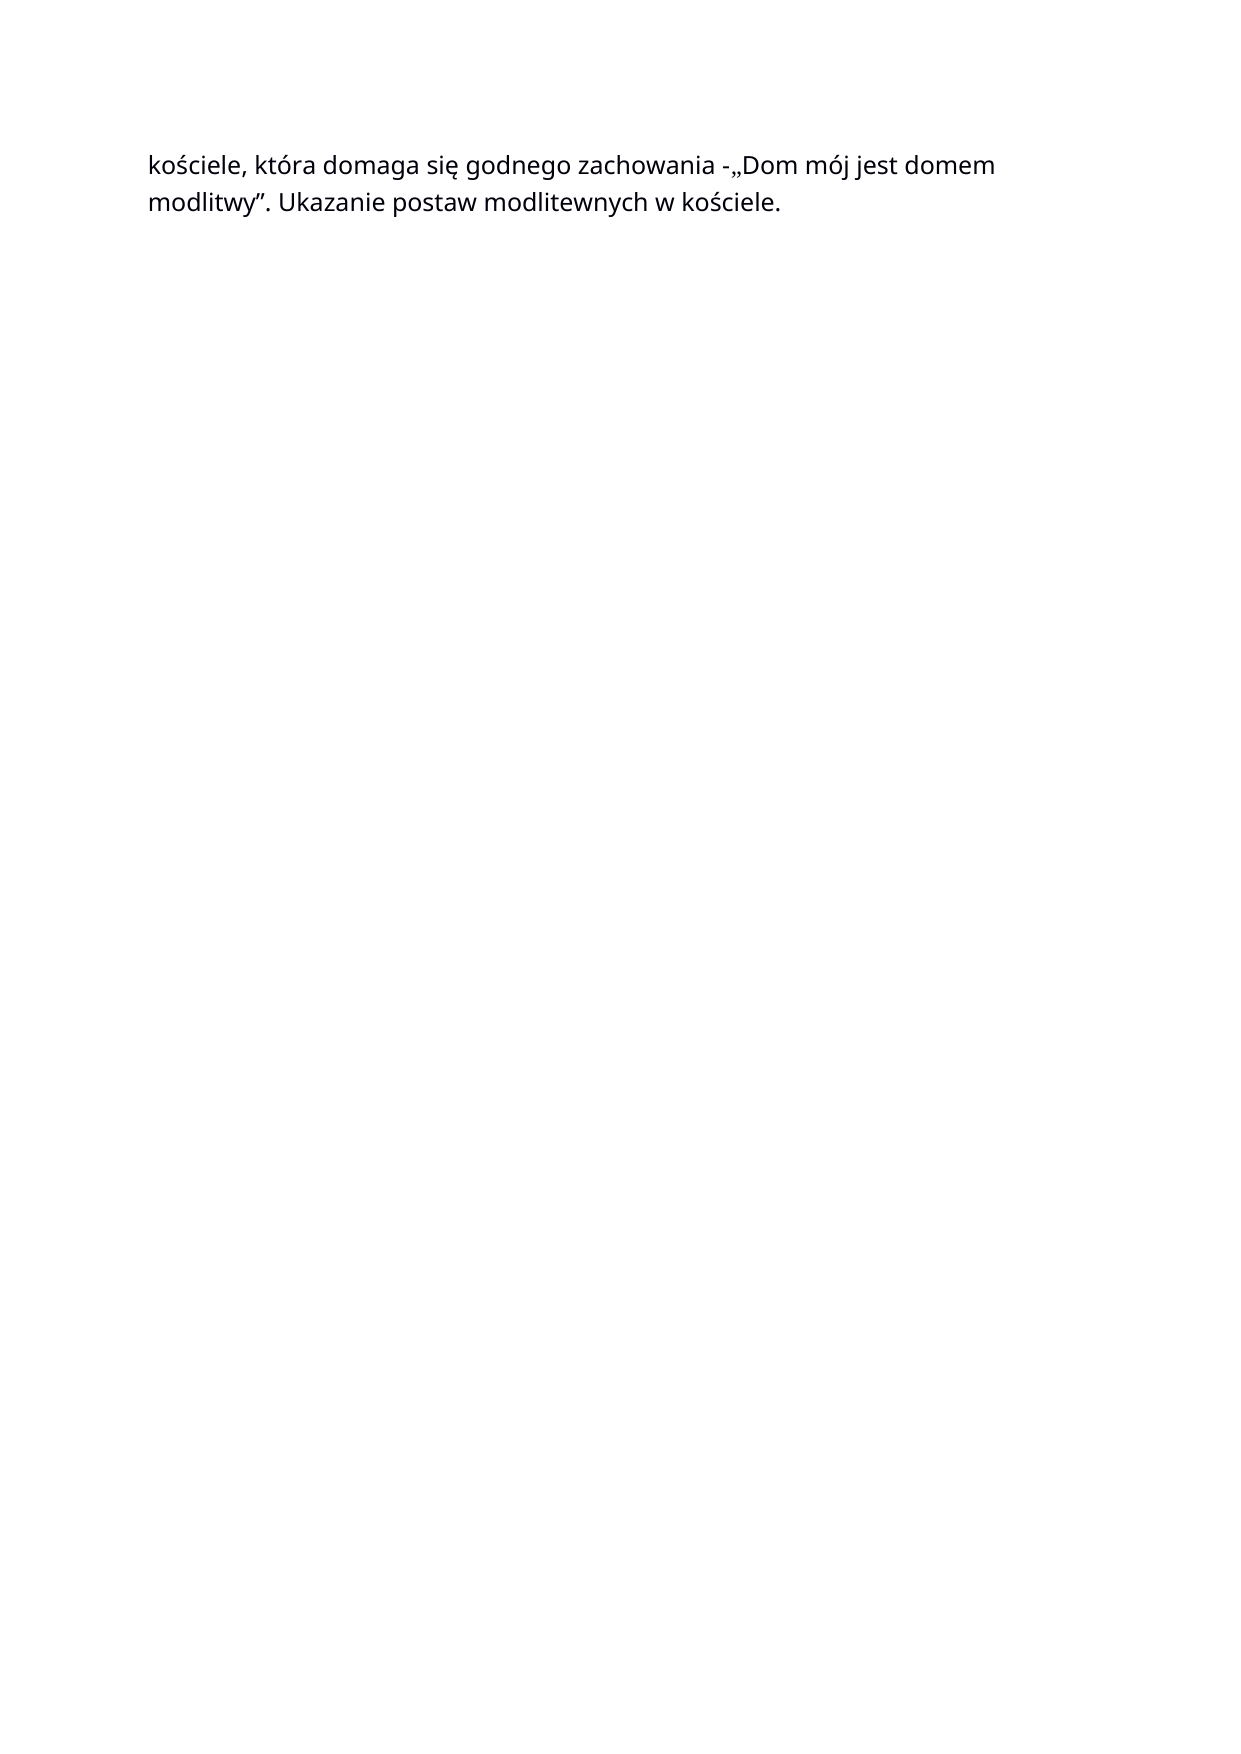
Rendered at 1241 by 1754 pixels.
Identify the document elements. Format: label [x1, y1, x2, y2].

text [148, 148, 1093, 249]
